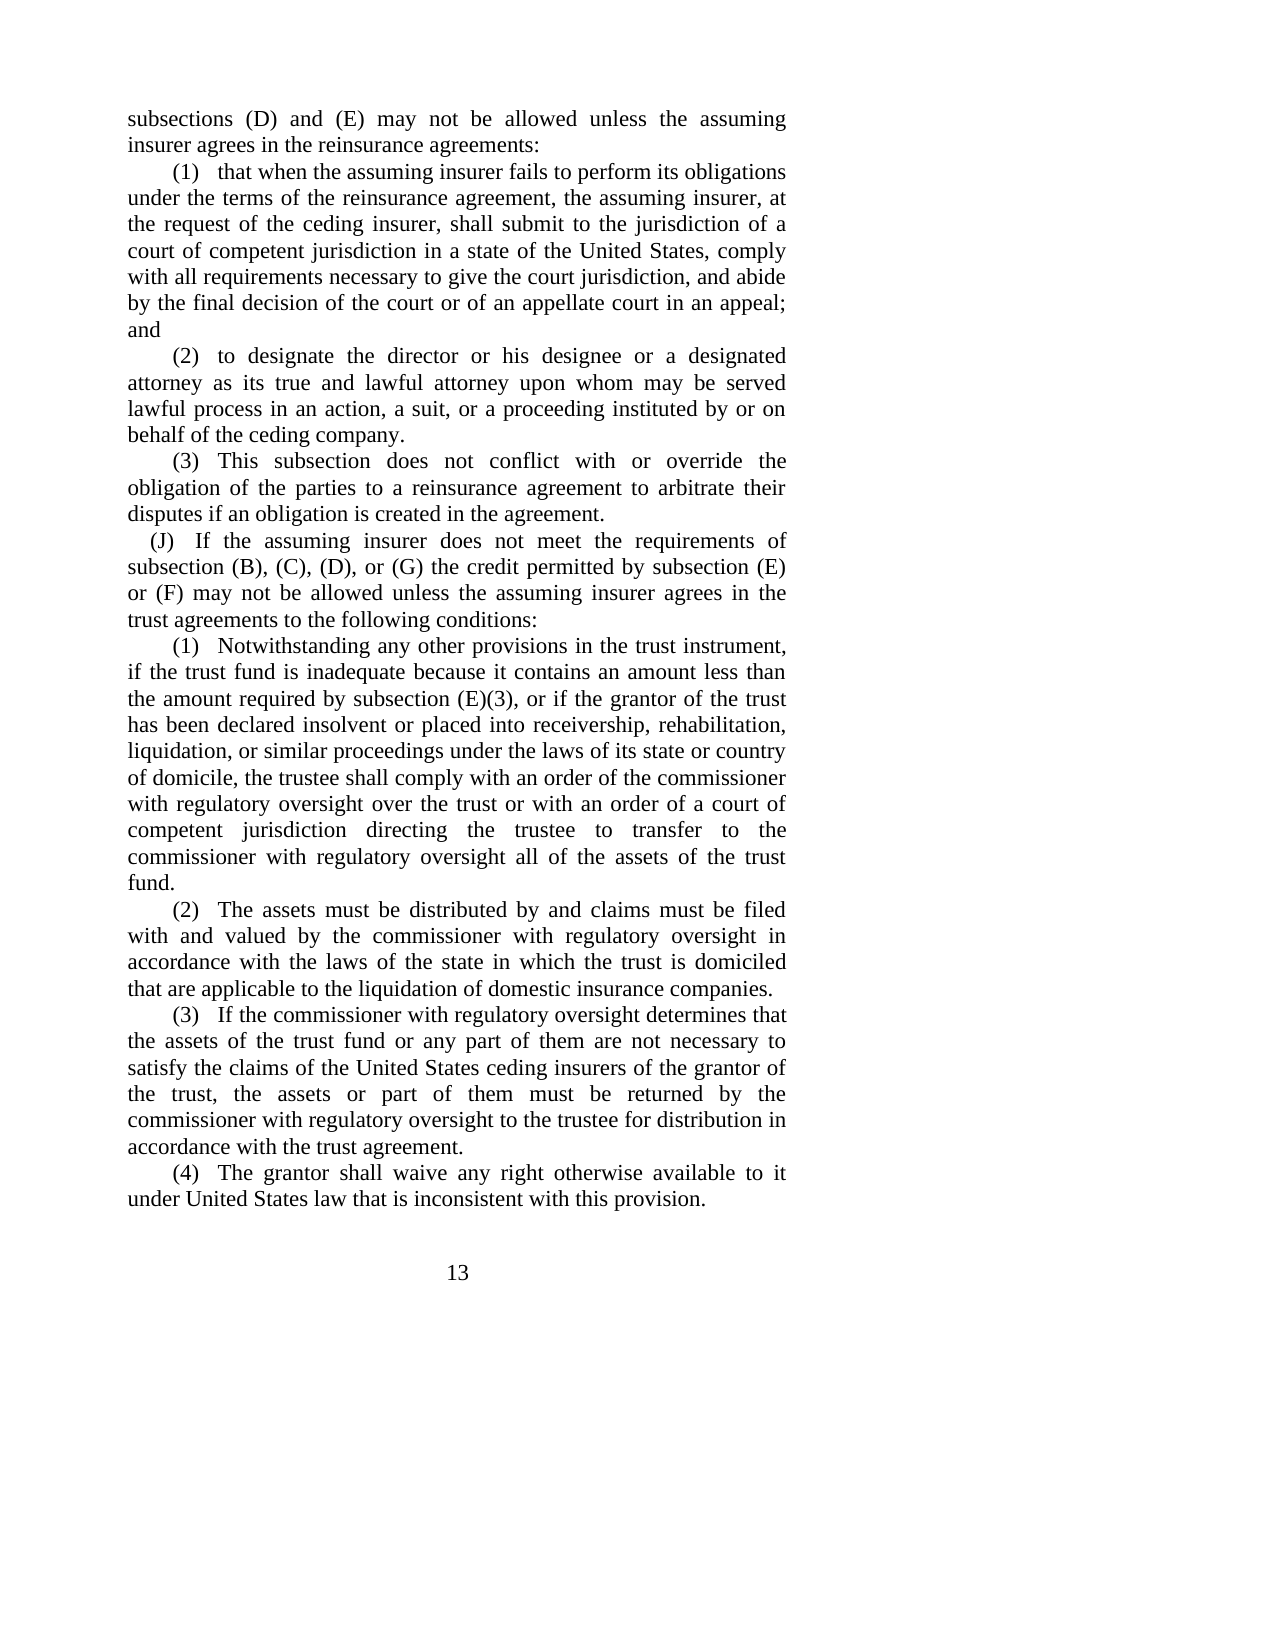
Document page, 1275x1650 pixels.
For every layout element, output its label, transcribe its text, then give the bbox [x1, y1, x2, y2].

text (3) If the commissioner with regulatory oversight determines that the assets of the trust fund or any part of them are not necessary to satisfy the claims of the United States ceding insurers of the grantor of the trust, the assets or part of them must be returned by the commissioner with regulatory oversight to the trustee for distribution in accordance with the trust agreement. [127, 1001, 787, 1159]
text (2) The assets must be distributed by and claims must be filed with and valued by the commissioner with regulatory oversight in accordance with the laws of the state in which the trust is domiciled that are applicable to the liquidation of domestic insurance companies. [127, 896, 787, 1001]
text (4) The grantor shall waive any right otherwise available to it under United States law that is inconsistent with this provision. [127, 1159, 787, 1212]
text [127, 105, 787, 158]
text (2) to designate the director or his designee or a designated attorney as its true and lawful attorney upon whom may be served lawful process in an action, a suit, or a proceeding instituted by or on behalf of the ceding company. [127, 342, 787, 448]
text (J) If the assuming insurer does not meet the requirements of subsection (B), (C), (D), or (G) the credit permitted by subsection (E) or (F) may not be allowed unless the assuming insurer agrees in the trust agreements to the following conditions: [127, 527, 787, 632]
text (3) This subsection does not conflict with or override the obligation of the parties to a reinsurance agreement to arbitrate their disputes if an obligation is created in the agreement. [127, 448, 787, 527]
text (1) that when the assuming insurer fails to perform its obligations under the terms of the reinsurance agreement, the assuming insurer, at the request of the ceding insurer, shall submit to the jurisdiction of a court of competent jurisdiction in a state of the United States, comply with all requirements necessary to give the court jurisdiction, and abide by the final decision of the court or of an appellate court in an appeal; and [127, 158, 787, 342]
text (1) Notwithstanding any other provisions in the trust instrument, if the trust fund is inadequate because it contains an amount less than the amount required by subsection (E)(3), or if the grantor of the trust has been declared insolvent or placed into receivership, rehabilitation, liquidation, or similar proceedings under the laws of its state or country of domicile, the trustee shall comply with an order of the commissioner with regulatory oversight over the trust or with an order of a court of competent jurisdiction directing the trustee to transfer to the commissioner with regulatory oversight all of the assets of the trust fund. [127, 632, 787, 896]
